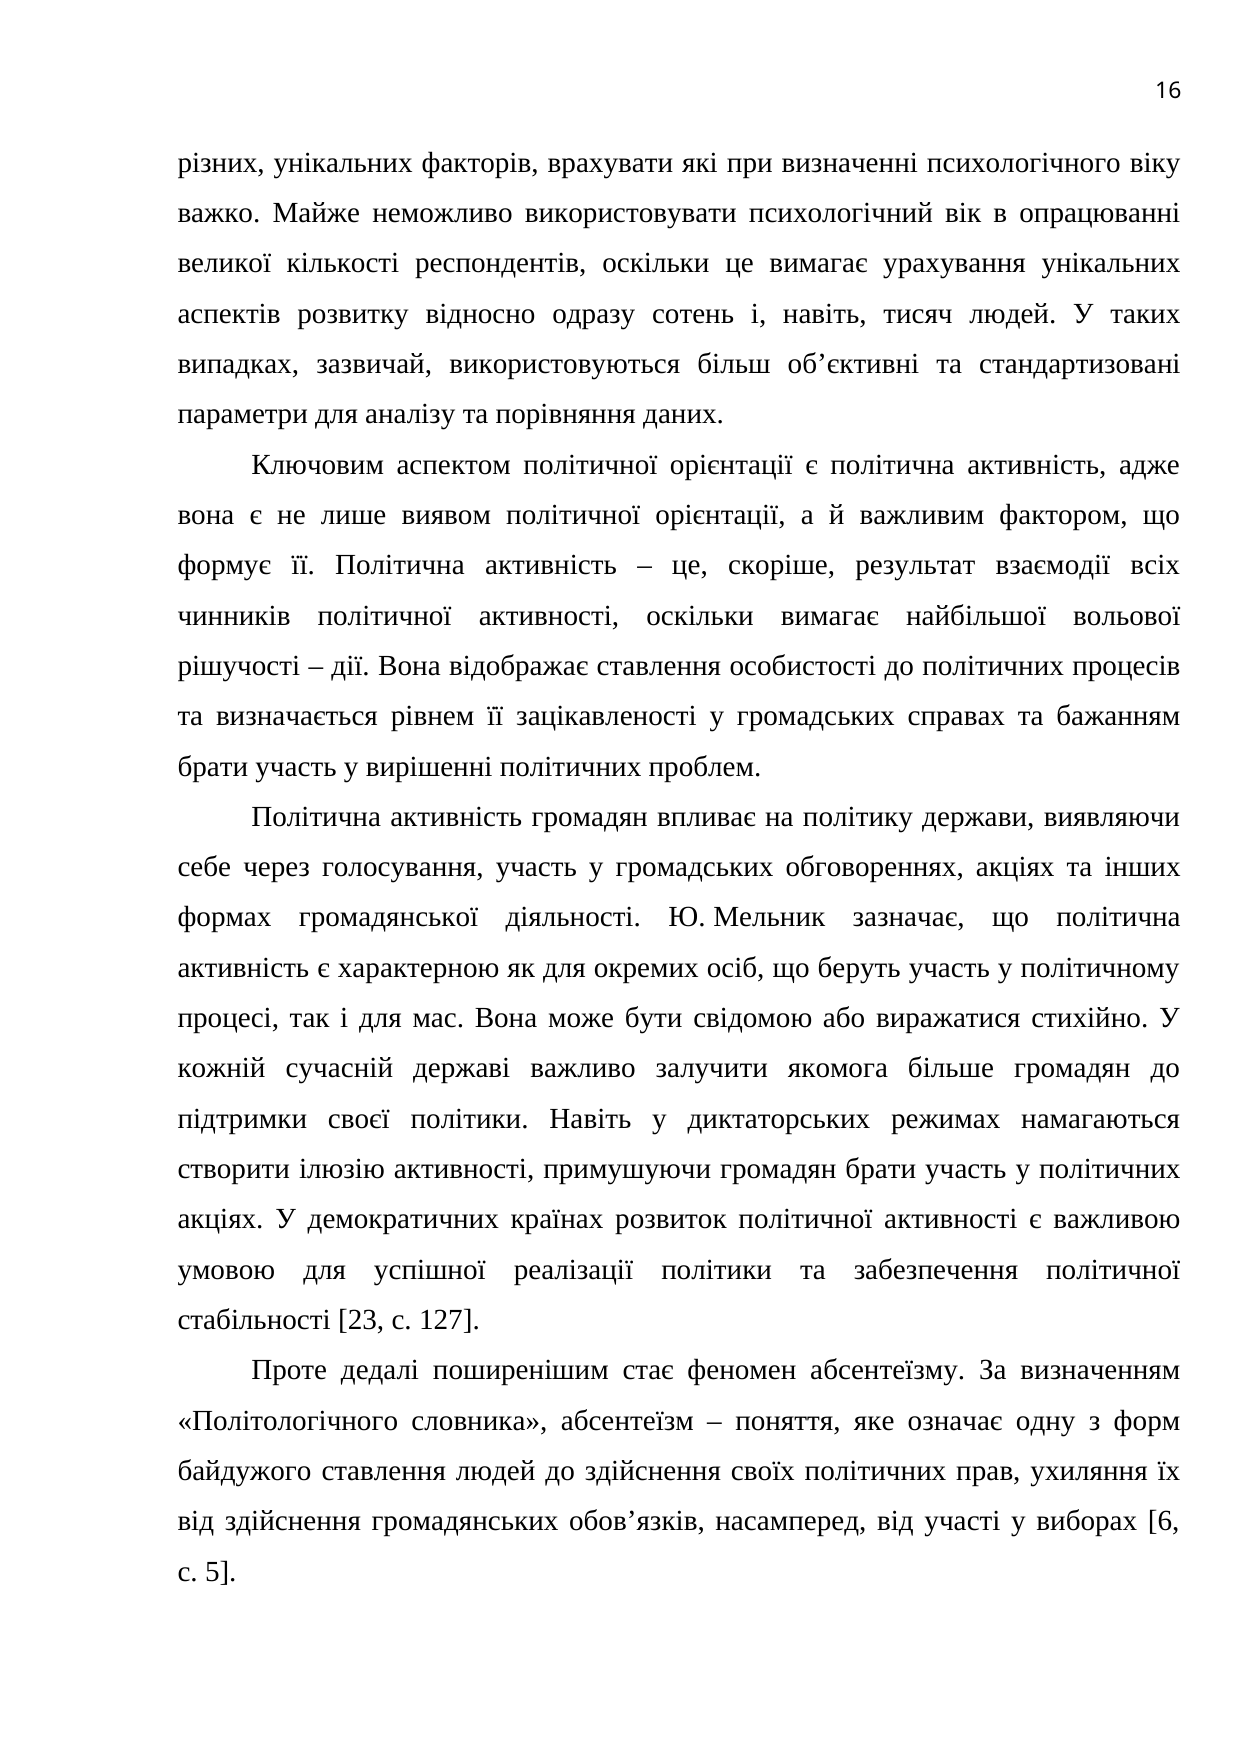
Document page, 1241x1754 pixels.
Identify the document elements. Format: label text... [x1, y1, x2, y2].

text Проте дедалі поширенішим стає феномен абсентеїзму. За визначенням «Політологічного словника», абсентеїзм – поняття, яке означає одну з форм байдужого ставлення людей до здійснення своїх політичних прав, ухиляння їх від здійснення громадянських обов’язків, насамперед, від участі у виборах [6, с. 5]. [177, 1352, 1181, 1587]
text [177, 145, 1181, 430]
text Ключовим аспектом політичної орієнтації є політична активність, адже вона є не лише виявом політичної орієнтації, а й важливим фактором, що формує її. Політична активність – це, скоріше, результат взаємодії всіх чинників політичної активності, оскільки вимагає найбільшої вольової рішучості – дії. Вона відображає ставлення особистості до політичних процесів та визначається рівнем її зацікавленості у громадських справах та бажанням брати участь у вирішенні політичних проблем. [177, 447, 1181, 782]
text Політична активність громадян впливає на політику держави, виявляючи себе через голосування, участь у громадських обговореннях, акціях та інших формах громадянської діяльності. Ю. Мельник зазначає, що політична активність є характерною як для окремих осіб, що беруть участь у політичному процесі, так і для мас. Вона може бути свідомою або виражатися стихійно. У кожній сучасній державі важливо залучити якомога більше громадян до підтримки своєї політики. Навіть у диктаторських режимах намагаються створити ілюзію активності, примушуючи громадян брати участь у політичних акціях. У демократичних країнах розвиток політичної активності є важливою умовою для успішної реалізації політики та забезпечення політичної стабільності [23, с. 127]. [177, 799, 1181, 1336]
